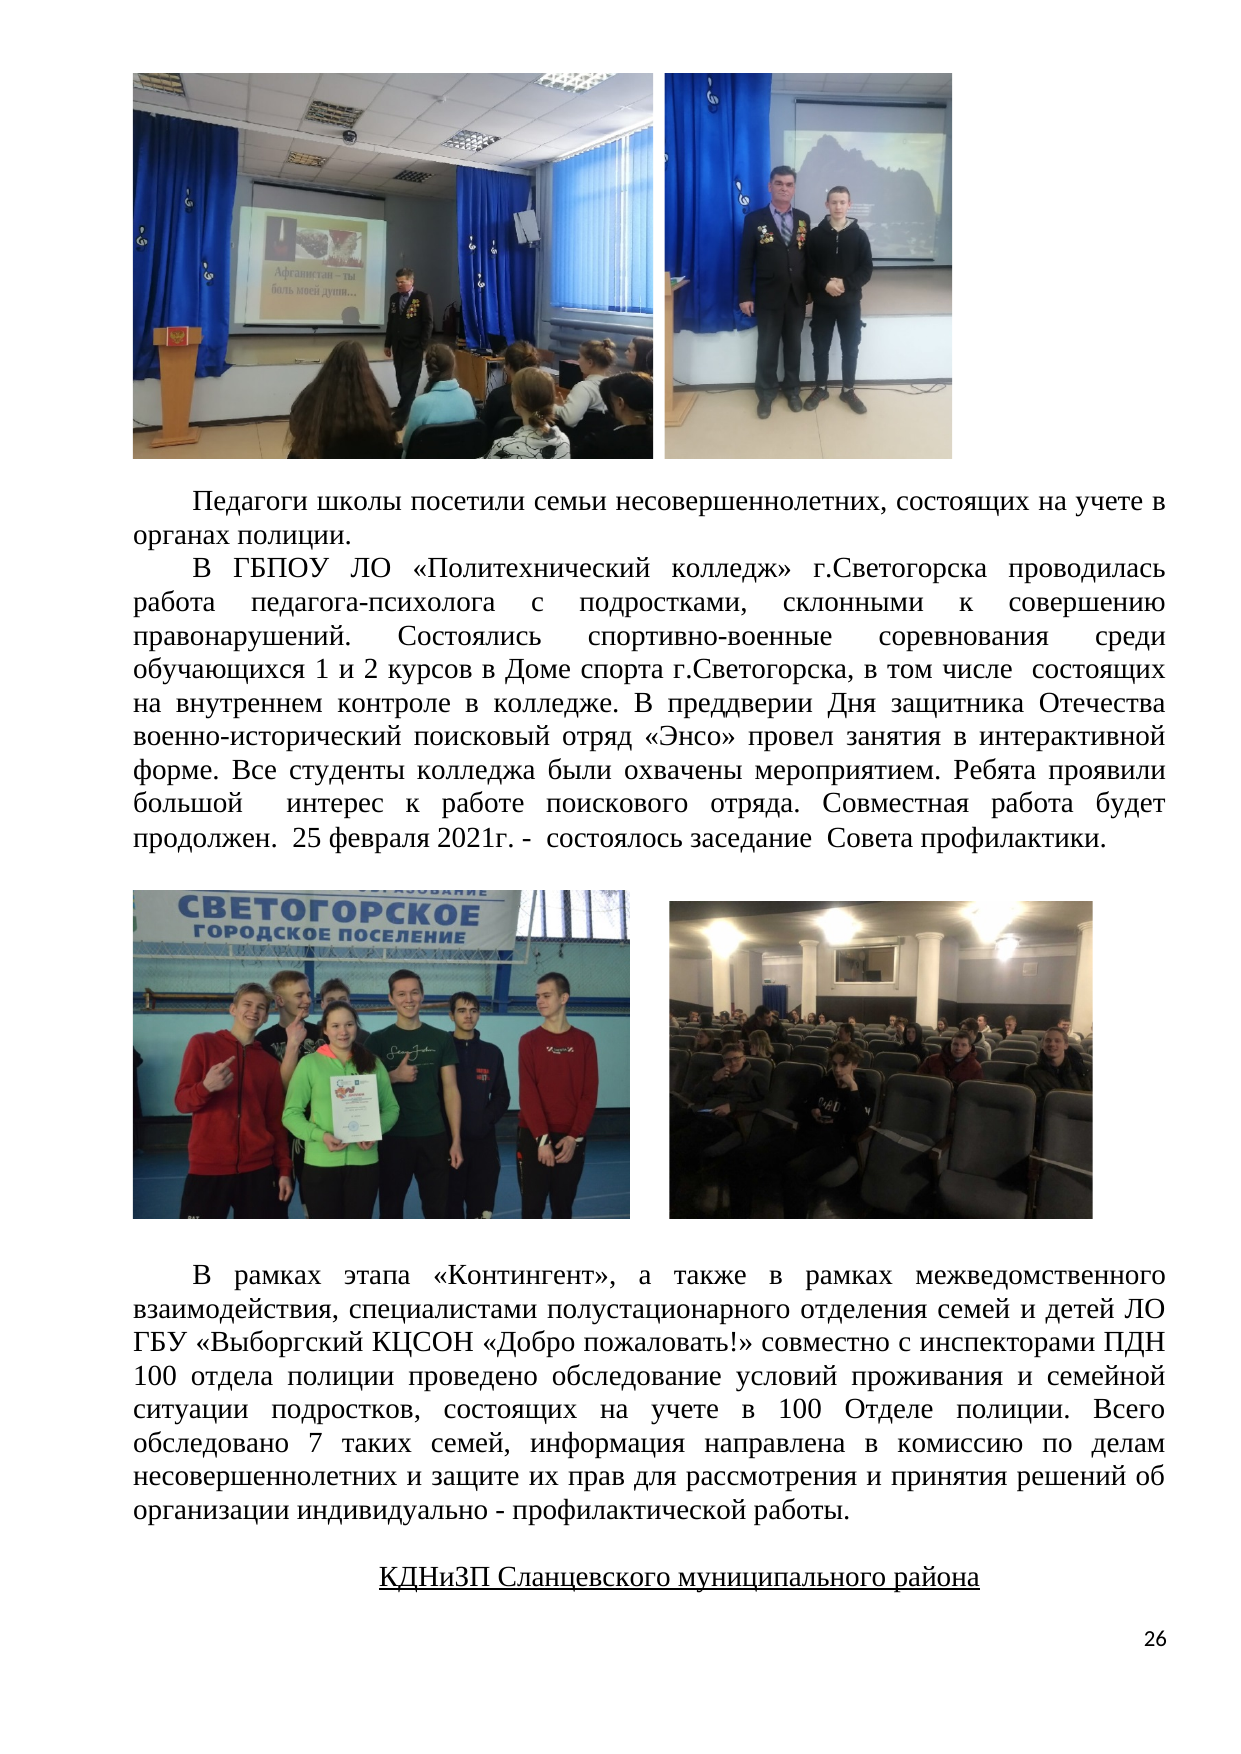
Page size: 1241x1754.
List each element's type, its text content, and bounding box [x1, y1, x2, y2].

picture [132, 73, 654, 459]
picture [669, 901, 1093, 1219]
text В ГБПОУ ЛО «Политехнический колледж» г.Светогорска проводилась работа педагога-психолога с подростками, склонными к совершению правонарушений. Состоялись спортивно-военные соревнования среди обучающихся 1 и 2 курсов в Доме спорта г.Светогорска, в том числе состоящих на внутреннем контроле в колледже. В преддверии Дня защитника Отечества военно-исторический поисковый отряд «Энсо» провел занятия в интерактивной форме. Все студенты колледжа были охвачены мероприятием. Ребята проявили большой интерес к работе поискового отряда. Совместная работа будет продолжен. 25 февраля 2021г. - состоялось заседание Совета профилактики. [133, 551, 1167, 854]
text Педагоги школы посетили семьи несовершеннолетних, состоящих на учете в органах полиции. [133, 483, 1167, 551]
picture [132, 890, 630, 1219]
text В рамках этапа «Контингент», а также в рамках межведомственного взаимодействия, специалистами полустационарного отделения семей и детей ЛО ГБУ «Выборгский КЦСОН «Добро пожаловать!» совместно с инспекторами ПДН 100 отдела полиции проведено обследование условий проживания и семейной ситуации подростков, состоящих на учете в 100 Отделе полиции. Всего обследовано 7 таких семей, информация направлена в комиссию по делам несовершеннолетних и защите их прав для рассмотрения и принятия решений об организации индивидуально - профилактической работы. [133, 1257, 1167, 1526]
picture [664, 73, 953, 459]
text КДНиЗП Сланцевского муниципального района [133, 1559, 1167, 1593]
